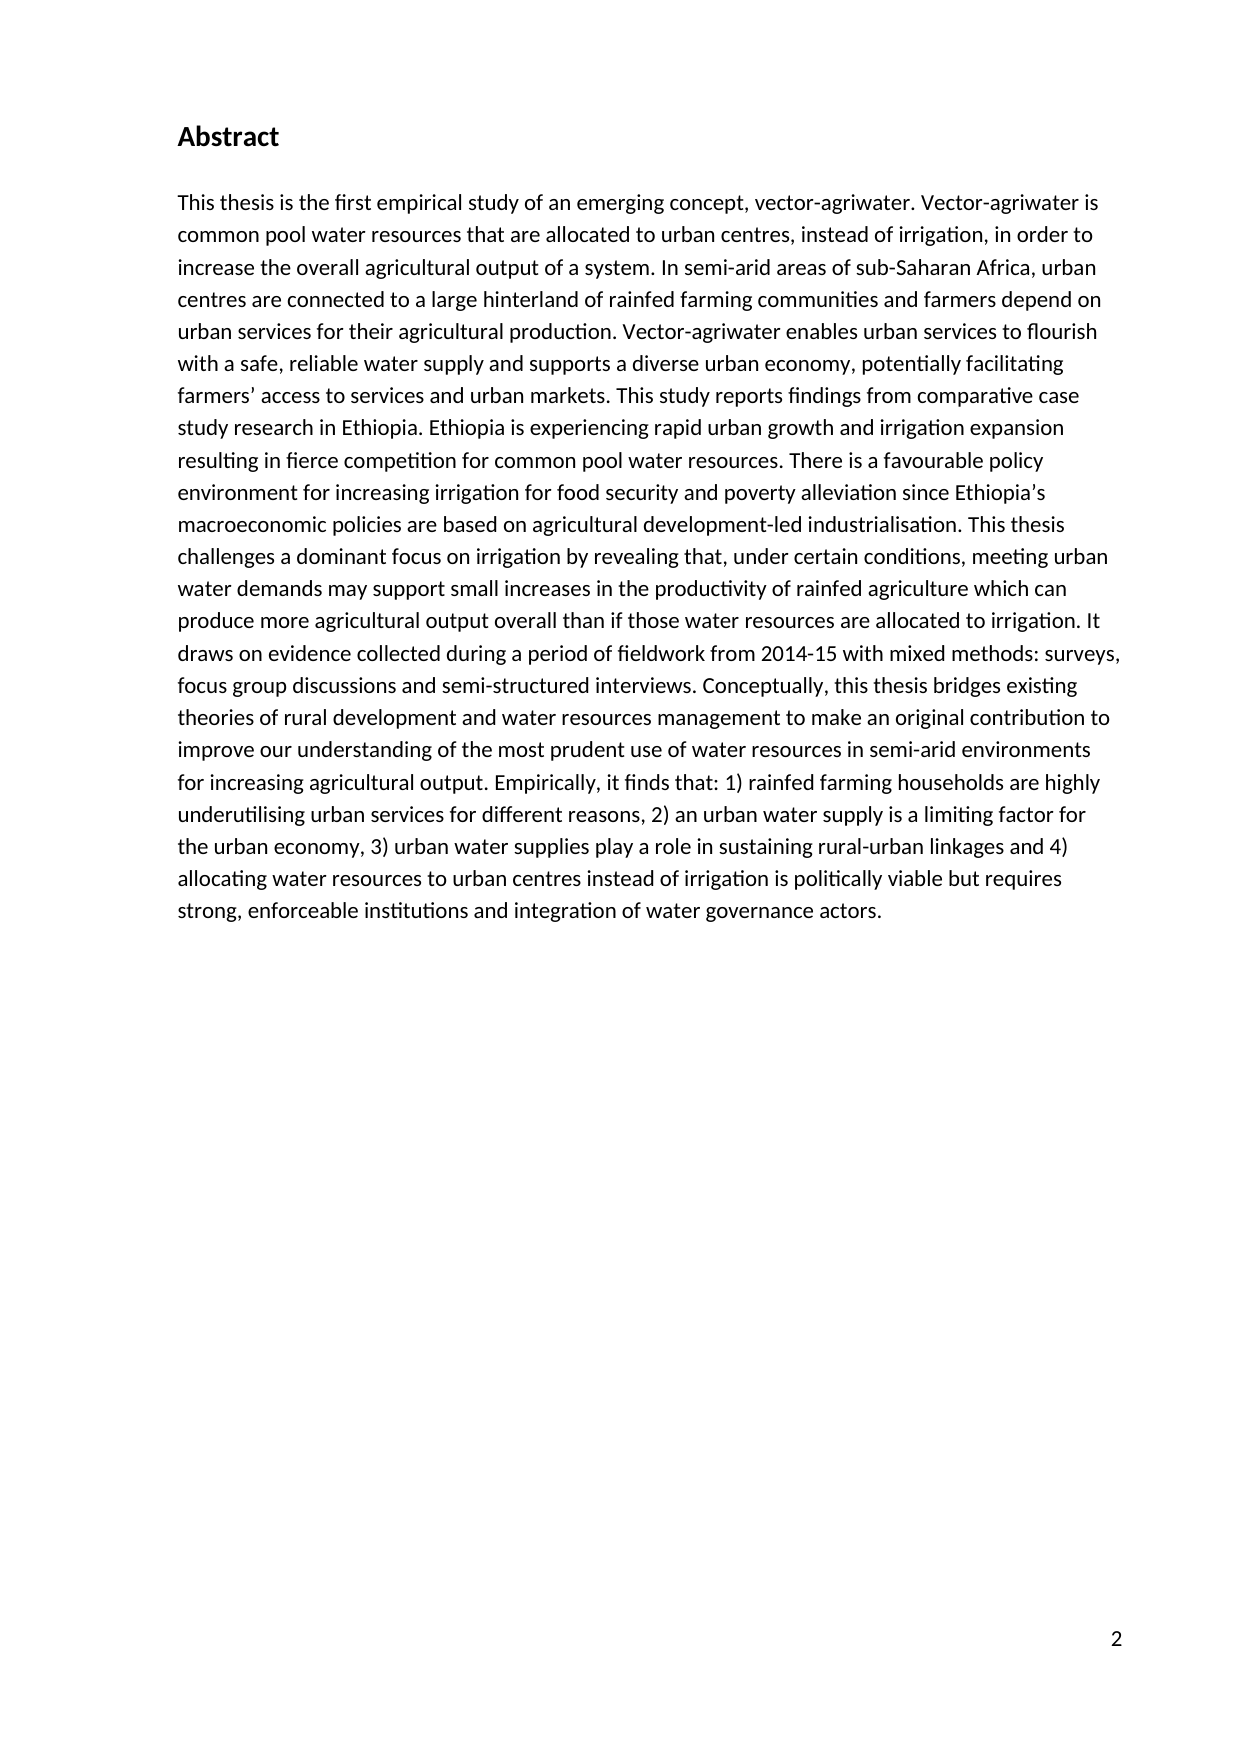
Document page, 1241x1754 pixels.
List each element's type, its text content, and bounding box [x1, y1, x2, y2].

text This thesis is the first empirical study of an emerging concept, vector-agriwater. Vector-agriwater is common pool water resources that are allocated to urban centres, instead of irrigation, in order to increase the overall agricultural output of a system. In semi-arid areas of sub-Saharan Africa, urban centres are connected to a large hinterland of rainfed farming communities and farmers depend on urban services for their agricultural production. Vector-agriwater enables urban services to flourish with a safe, reliable water supply and supports a diverse urban economy, potentially facilitating farmers’ access to services and urban markets. This study reports findings from comparative case study research in Ethiopia. Ethiopia is experiencing rapid urban growth and irrigation expansion resulting in fierce competition for common pool water resources. There is a favourable policy environment for increasing irrigation for food security and poverty alleviation since Ethiopia’s macroeconomic policies are based on agricultural development-led industrialisation. This thesis challenges a dominant focus on irrigation by revealing that, under certain conditions, meeting urban water demands may support small increases in the productivity of rainfed agriculture which can produce more agricultural output overall than if those water resources are allocated to irrigation. It draws on evidence collected during a period of fieldwork from 2014-15 with mixed methods: surveys, focus group discussions and semi-structured interviews. Conceptually, this thesis bridges existing theories of rural development and water resources management to make an original contribution to improve our understanding of the most prudent use of water resources in semi-arid environments for increasing agricultural output. Empirically, it finds that: 1) rainfed farming households are highly underutilising urban services for different reasons, 2) an urban water supply is a limiting factor for the urban economy, 3) urban water supplies play a role in sustaining rural-urban linkages and 4) allocating water resources to urban centres instead of irrigation is politically viable but requires strong, enforceable institutions and integration of water governance actors. [177, 188, 1122, 924]
subtitle Abstract [177, 118, 1122, 154]
